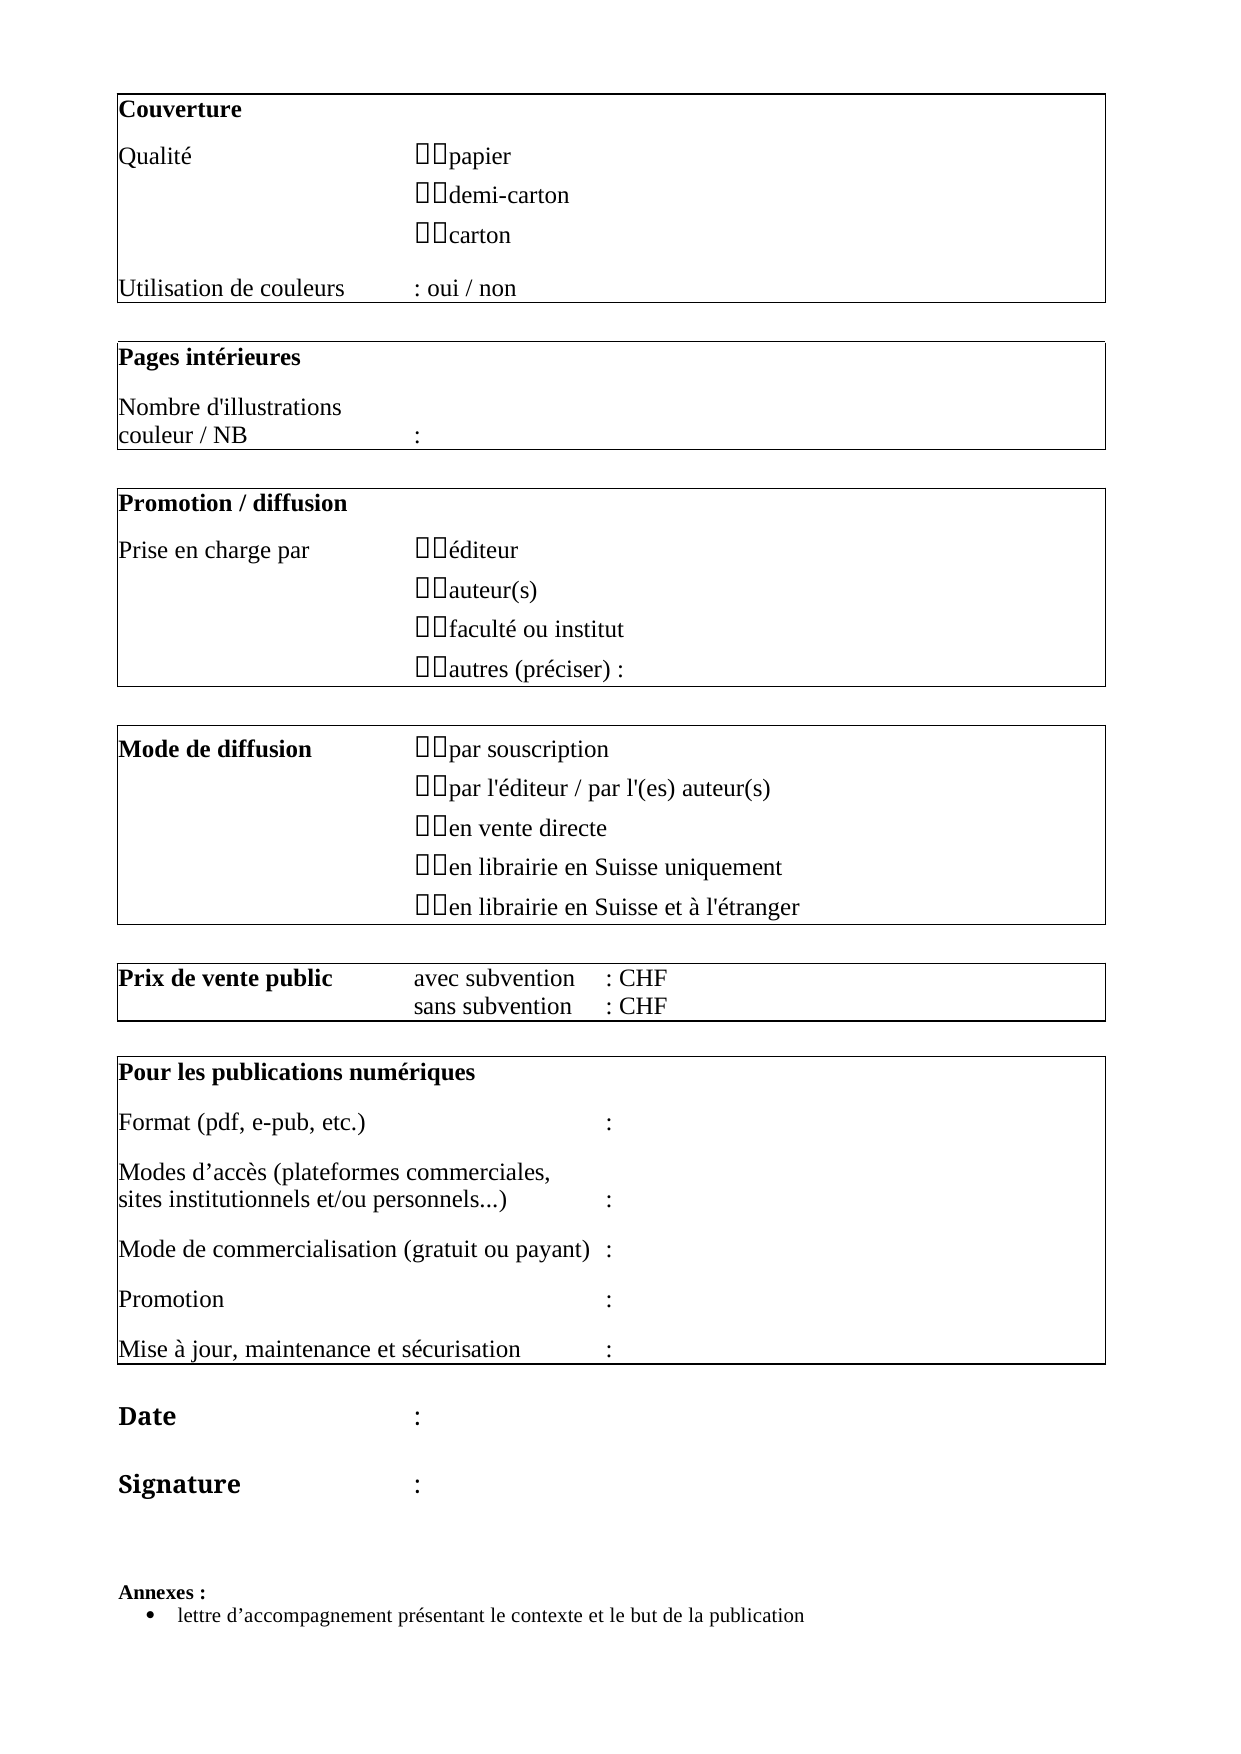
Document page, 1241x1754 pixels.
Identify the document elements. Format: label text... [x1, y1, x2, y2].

text Prix de vente public avec subvention : CHF [118, 964, 1105, 991]
text couleur / NB : [118, 421, 1105, 449]
text autres (préciser) : [118, 644, 1105, 686]
text Modes d’accès (plateformes commerciales, [118, 1134, 1105, 1184]
text auteur(s) [118, 566, 1105, 605]
text Mode de commercialisation (gratuit ou payant) : [118, 1212, 1105, 1262]
text Date : [118, 1399, 1105, 1433]
list lettre d’accompagnement présentant le contexte et le but de la publication [147, 1604, 1092, 1627]
text sans subvention : CHF [118, 991, 1105, 1020]
text faculté ou institut [118, 605, 1105, 644]
text Signature : [118, 1467, 1105, 1501]
text Pages intérieures [117, 342, 1105, 371]
text Mise à jour, maintenance et sécurisation : [118, 1312, 1105, 1363]
text Format (pdf, e-pub, etc.) : [118, 1084, 1105, 1134]
text Nombre d'illustrations [118, 371, 1105, 421]
text Couverture [118, 95, 1105, 121]
text Mode de diffusion par souscription [118, 726, 1105, 764]
text Promotion / diffusion [118, 489, 1105, 516]
text Promotion : [118, 1262, 1105, 1312]
text en librairie en Suisse et à l'étranger [118, 883, 1105, 924]
text par l'éditeur / par l'(es) auteur(s) [118, 764, 1105, 804]
text Prise en charge par éditeur [118, 516, 1105, 566]
text carton [118, 211, 1105, 250]
text Annexes : [118, 1581, 1092, 1604]
text Pour les publications numériques [118, 1057, 1105, 1084]
text en librairie en Suisse uniquement [118, 843, 1105, 883]
text Qualité papier [118, 121, 1105, 171]
text sites institutionnels et/ou personnels...) : [118, 1184, 1105, 1212]
text demi-carton [118, 171, 1105, 211]
text Utilisation de couleurs : oui / non [118, 250, 1105, 302]
text en vente directe [118, 804, 1105, 843]
